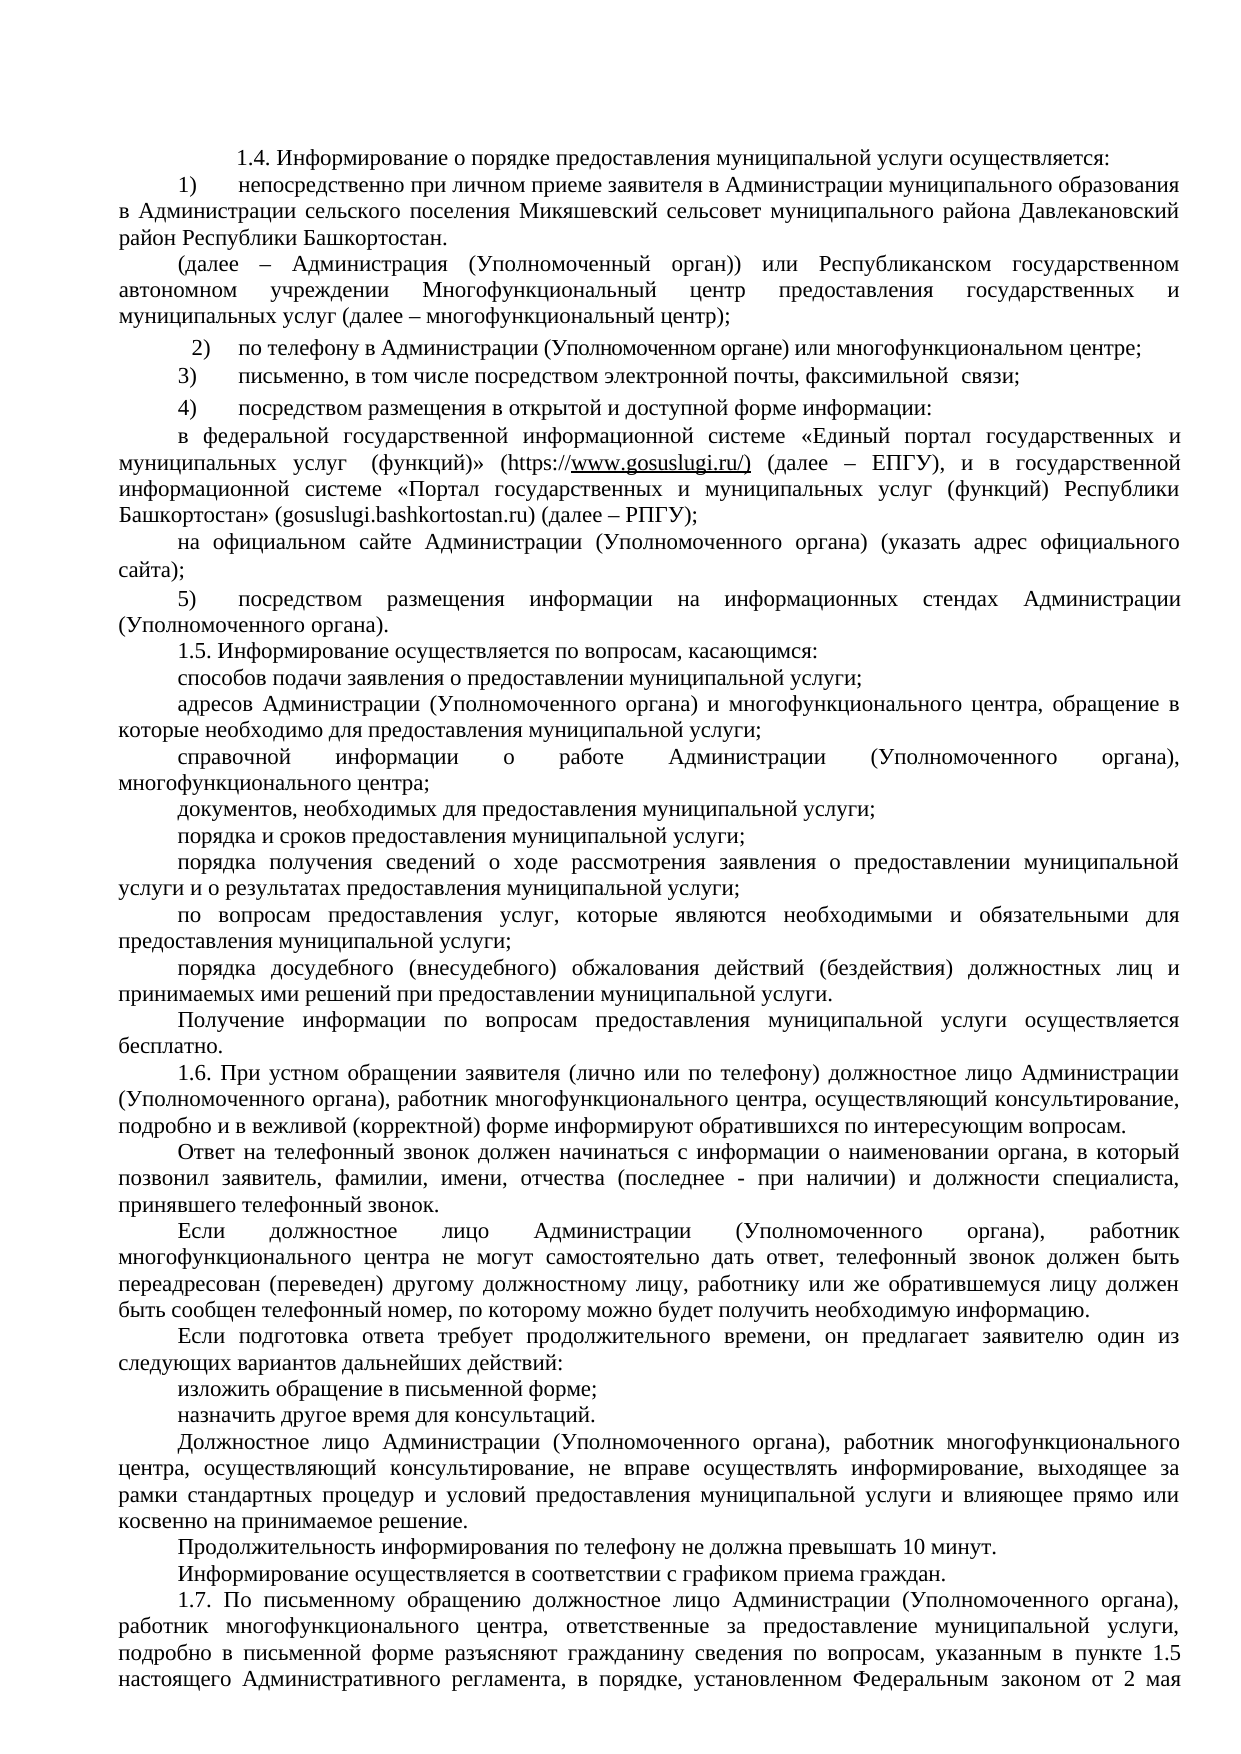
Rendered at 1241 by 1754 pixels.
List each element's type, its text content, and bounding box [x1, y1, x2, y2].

text изложить обращение в письменной форме; [118, 1375, 1181, 1402]
list посредством размещения в открытой и доступной форме информации: [118, 389, 1181, 422]
text Ответ на телефонный звонок должен начинаться с информации о наименовании органа, в который позвонил заявитель, фамилии, имени, отчества (последнее - при наличии) и должности специалиста, принявшего телефонный звонок. [118, 1138, 1181, 1217]
list (далее – Администрация (Уполномоченный орган)) или Республиканском государственном автономном учреждении Многофункциональный центр предоставления государственных и муниципальных услуг (далее – многофункциональный центр); [118, 250, 1181, 329]
text по вопросам предоставления услуг, которые являются необходимыми и обязательными для предоставления муниципальной услуги; [118, 901, 1181, 953]
text Информирование осуществляется в соответствии с графиком приема граждан. [118, 1560, 1181, 1586]
text порядка получения сведений о ходе рассмотрения заявления о предоставлении муниципальной услуги и о результатах предоставления муниципальной услуги; [118, 848, 1181, 901]
list 1.4. Информирование о порядке предоставления муниципальной услуги осуществляется: [177, 144, 1181, 171]
text Должностное лицо Администрации (Уполномоченного органа), работник многофункционального центра, осуществляющий консультирование, не вправе осуществлять информирование, выходящее за рамки стандартных процедур и условий предоставления муниципальной услуги и влияющее прямо или косвенно на принимаемое решение. [118, 1428, 1181, 1533]
text справочной информации о работе Администрации (Уполномоченного органа), многофункционального центра; [118, 743, 1181, 795]
text на официальном сайте Администрации (Уполномоченного органа) (указать адрес официального сайта); [118, 528, 1181, 582]
text в федеральной государственной информационной системе «Единый портал государственных и муниципальных услуг (функций)» (https://www.gosuslugi.ru/) (далее – ЕПГУ), и в государственной информационной системе «Портал государственных и муниципальных услуг (функций) Республики Башкортостан» (gosuslugi.bashkortostan.ru) (далее – РПГУ); [118, 422, 1181, 528]
text Продолжительность информирования по телефону не должна превышать 10 минут. [118, 1533, 1181, 1560]
text порядка досудебного (внесудебного) обжалования действий (бездействия) должностных лиц и принимаемых ими решений при предоставлении муниципальной услуги. [118, 953, 1181, 1006]
list по телефону в Администрации (Уполномоченном органе) или многофункциональном центре; [132, 329, 1181, 362]
text порядка и сроков предоставления муниципальной услуги; [118, 822, 1181, 848]
text способов подачи заявления о предоставлении муниципальной услуги; [118, 664, 1181, 690]
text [118, 1586, 1181, 1691]
list письменно, в том числе посредством электронной почты, факсимильной связи; [118, 362, 1181, 389]
text 1.5. Информирование осуществляется по вопросам, касающимся: [118, 637, 1181, 664]
list посредством размещения информации на информационных стендах Администрации (Уполномоченного органа). [118, 584, 1181, 637]
text документов, необходимых для предоставления муниципальной услуги; [118, 795, 1181, 822]
text адресов Администрации (Уполномоченного органа) и многофункционального центра, обращение в которые необходимо для предоставления муниципальной услуги; [118, 690, 1181, 743]
text Получение информации по вопросам предоставления муниципальной услуги осуществляется бесплатно. [118, 1006, 1181, 1059]
text 1.6. При устном обращении заявителя (лично или по телефону) должностное лицо Администрации (Уполномоченного органа), работник многофункционального центра, осуществляющий консультирование, подробно и в вежливой (корректной) форме информируют обратившихся по интересующим вопросам. [118, 1059, 1181, 1138]
text назначить другое время для консультаций. [118, 1402, 1181, 1428]
text Если должностное лицо Администрации (Уполномоченного органа), работник многофункционального центра не могут самостоятельно дать ответ, телефонный звонок должен быть переадресован (переведен) другому должностному лицу, работнику или же обратившемуся лицу должен быть сообщен телефонный номер, по которому можно будет получить необходимую информацию. [118, 1217, 1181, 1322]
list непосредственно при личном приеме заявителя в Администрации муниципального образования в Администрации сельского поселения Микяшевский сельсовет муниципального района Давлекановский район Республики Башкортостан. [118, 171, 1181, 250]
text Если подготовка ответа требует продолжительного времени, он предлагает заявителю один из следующих вариантов дальнейших действий: [118, 1322, 1181, 1375]
